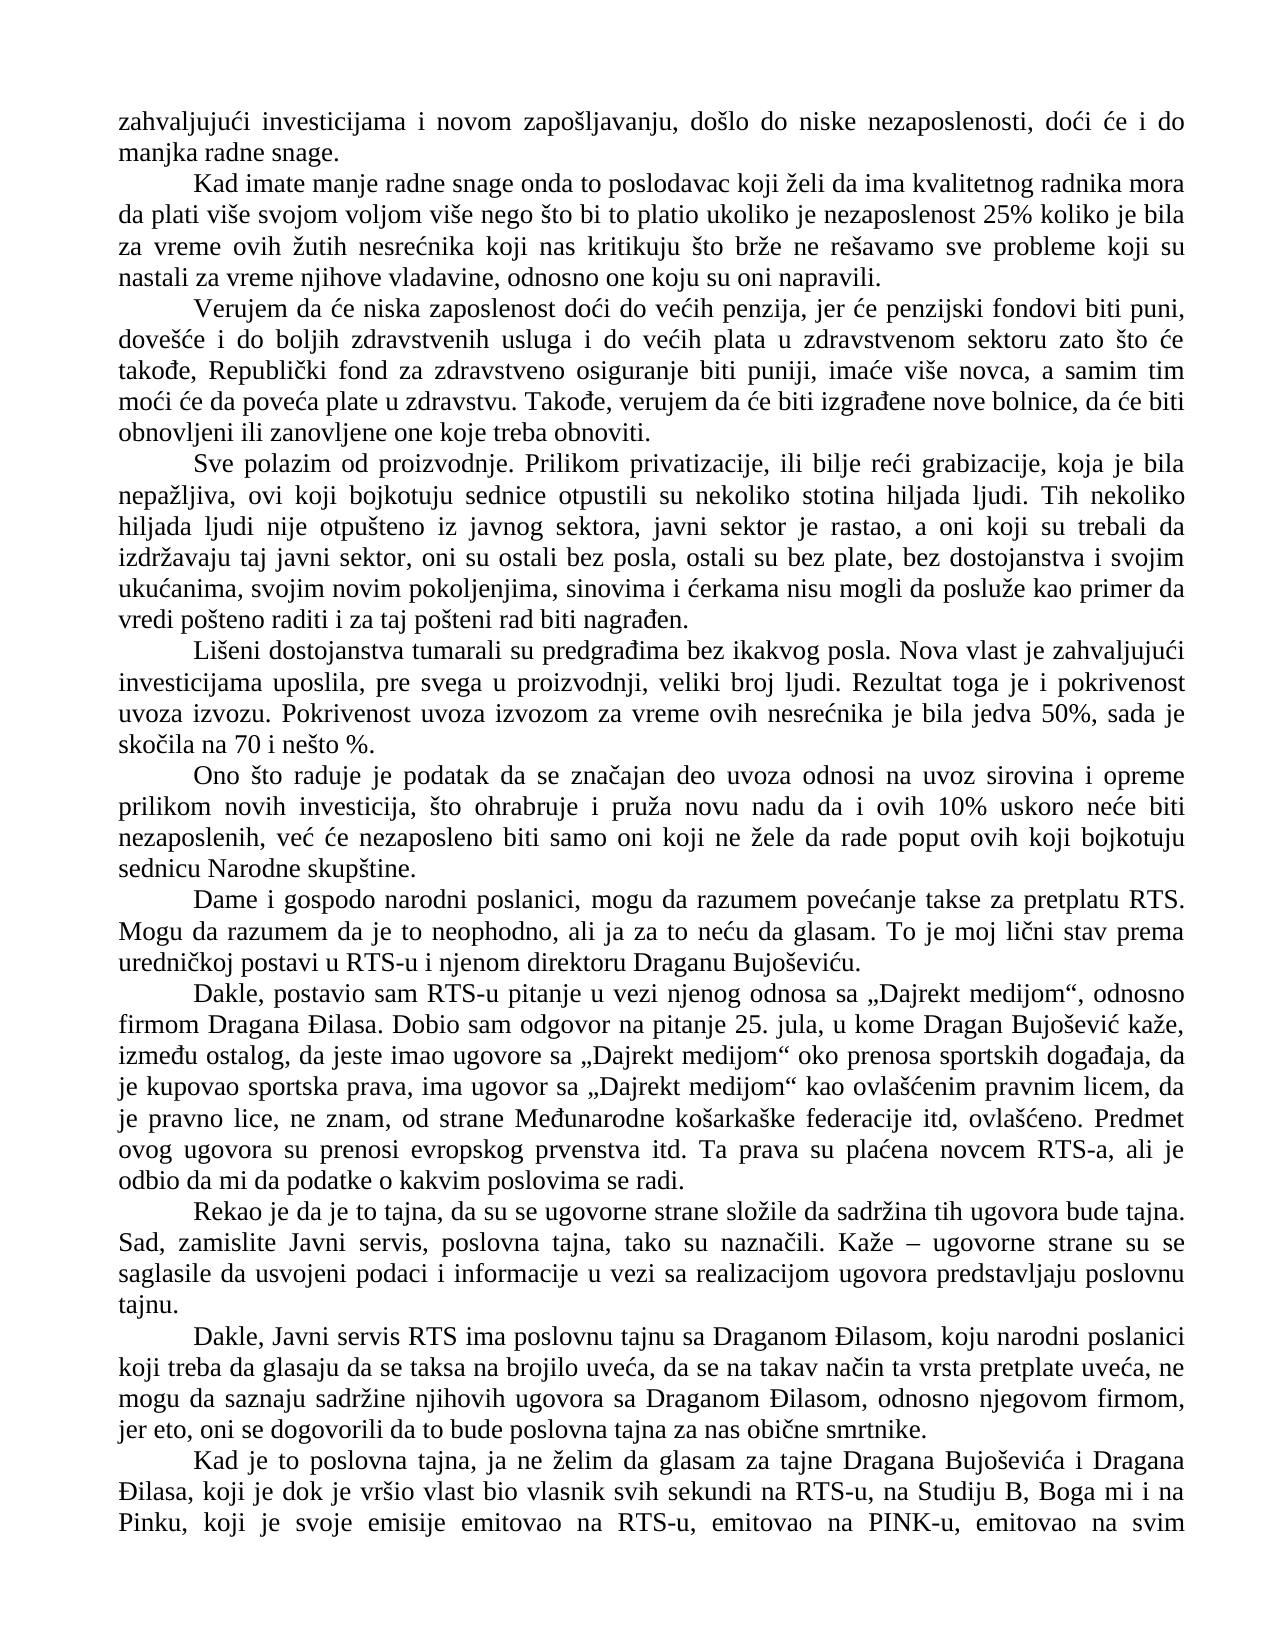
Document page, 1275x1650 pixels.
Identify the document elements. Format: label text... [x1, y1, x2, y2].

text Dakle, postavio sam RTS-u pitanje u vezi njenog odnosa sa „Dajrekt medijom“, odnosno firmom Dragana Đilasa. Dobio sam odgovor na pitanje 25. jula, u kome Dragan Bujošević kaže, između ostalog, da jeste imao ugovore sa „Dajrekt medijom“ oko prenosa sportskih događaja, da je kupovao sportska prava, ima ugovor sa „Dajrekt medijom“ kao ovlašćenim pravnim licem, da je pravno lice, ne znam, od strane Međunarodne košarkaške federacije itd, ovlašćeno. Predmet ovog ugovora su prenosi evropskog prvenstva itd. Ta prava su plaćena novcem RTS-a, ali je odbio da mi da podatke o kakvim poslovima se radi. [118, 977, 1186, 1195]
text Dakle, Javni servis RTS ima poslovnu tajnu sa Draganom Đilasom, koju narodni poslanici koji treba da glasaju da se taksa na brojilo uveća, da se na takav način ta vrsta pretplate uveća, ne mogu da saznaju sadržine njihovih ugovora sa Draganom Đilasom, odnosno njegovom firmom, jer eto, oni se dogovorili da to bude poslovna tajna za nas obične smrtnike. [118, 1320, 1186, 1444]
text Ono što raduje je podatak da se značajan deo uvoza odnosi na uvoz sirovina i opreme prilikom novih investicija, što ohrabruje i pruža novu nadu da i ovih 10% uskoro neće biti nezaposlenih, već će nezaposleno biti samo oni koji ne žele da rade poput ovih koji bojkotuju sednicu Narodne skupštine. [118, 759, 1186, 884]
text Kad imate manje radne snage onda to poslodavac koji želi da ima kvalitetnog radnika mora da plati više svojom voljom više nego što bi to platio ukoliko je nezaposlenost 25% koliko je bila za vreme ovih žutih nesrećnika koji nas kritikuju što brže ne rešavamo sve probleme koji su nastali za vreme njihove vladavine, odnosno one koju su oni napravili. [118, 167, 1186, 292]
text Rekao je da je to tajna, da su se ugovorne strane složile da sadržina tih ugovora bude tajna. Sad, zamislite Javni servis, poslovna tajna, tako su naznačili. Kaže – ugovorne strane su se saglasile da usvojeni podaci i informacije u vezi sa realizacijom ugovora predstavljaju poslovnu tajnu. [118, 1195, 1186, 1320]
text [118, 1444, 1186, 1538]
text Verujem da će niska zaposlenost doći do većih penzija, jer će penzijski fondovi biti puni, dovešće i do boljih zdravstvenih usluga i do većih plata u zdravstvenom sektoru zato što će takođe, Republički fond za zdravstveno osiguranje biti puniji, imaće više novca, a samim tim moći će da poveća plate u zdravstvu. Takođe, verujem da će biti izgrađene nove bolnice, da će biti obnovljeni ili zanovljene one koje treba obnoviti. [118, 292, 1186, 448]
text Dame i gospodo narodni poslanici, mogu da razumem povećanje takse za pretplatu RTS. Mogu da razumem da je to neophodno, ali ja za to neću da glasam. To je moj lični stav prema uredničkoj postavi u RTS-u i njenom direktoru Draganu Bujoševiću. [118, 884, 1186, 977]
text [118, 105, 1186, 167]
text Sve polazim od proizvodnje. Prilikom privatizacije, ili bilje reći grabizacije, koja je bila nepažljiva, ovi koji bojkotuju sednice otpustili su nekoliko stotina hiljada ljudi. Tih nekoliko hiljada ljudi nije otpušteno iz javnog sektora, javni sektor je rastao, a oni koji su trebali da izdržavaju taj javni sektor, oni su ostali bez posla, ostali su bez plate, bez dostojanstva i svojim ukućanima, svojim novim pokoljenjima, sinovima i ćerkama nisu mogli da posluže kao primer da vredi pošteno raditi i za taj pošteni rad biti nagrađen. [118, 448, 1186, 634]
text Lišeni dostojanstva tumarali su predgrađima bez ikakvog posla. Nova vlast je zahvaljujući investicijama uposlila, pre svega u proizvodnji, veliki broj ljudi. Rezultat toga je i pokrivenost uvoza izvozu. Pokrivenost uvoza izvozom za vreme ovih nesrećnika je bila jedva 50%, sada je skočila na 70 i nešto %. [118, 634, 1186, 759]
